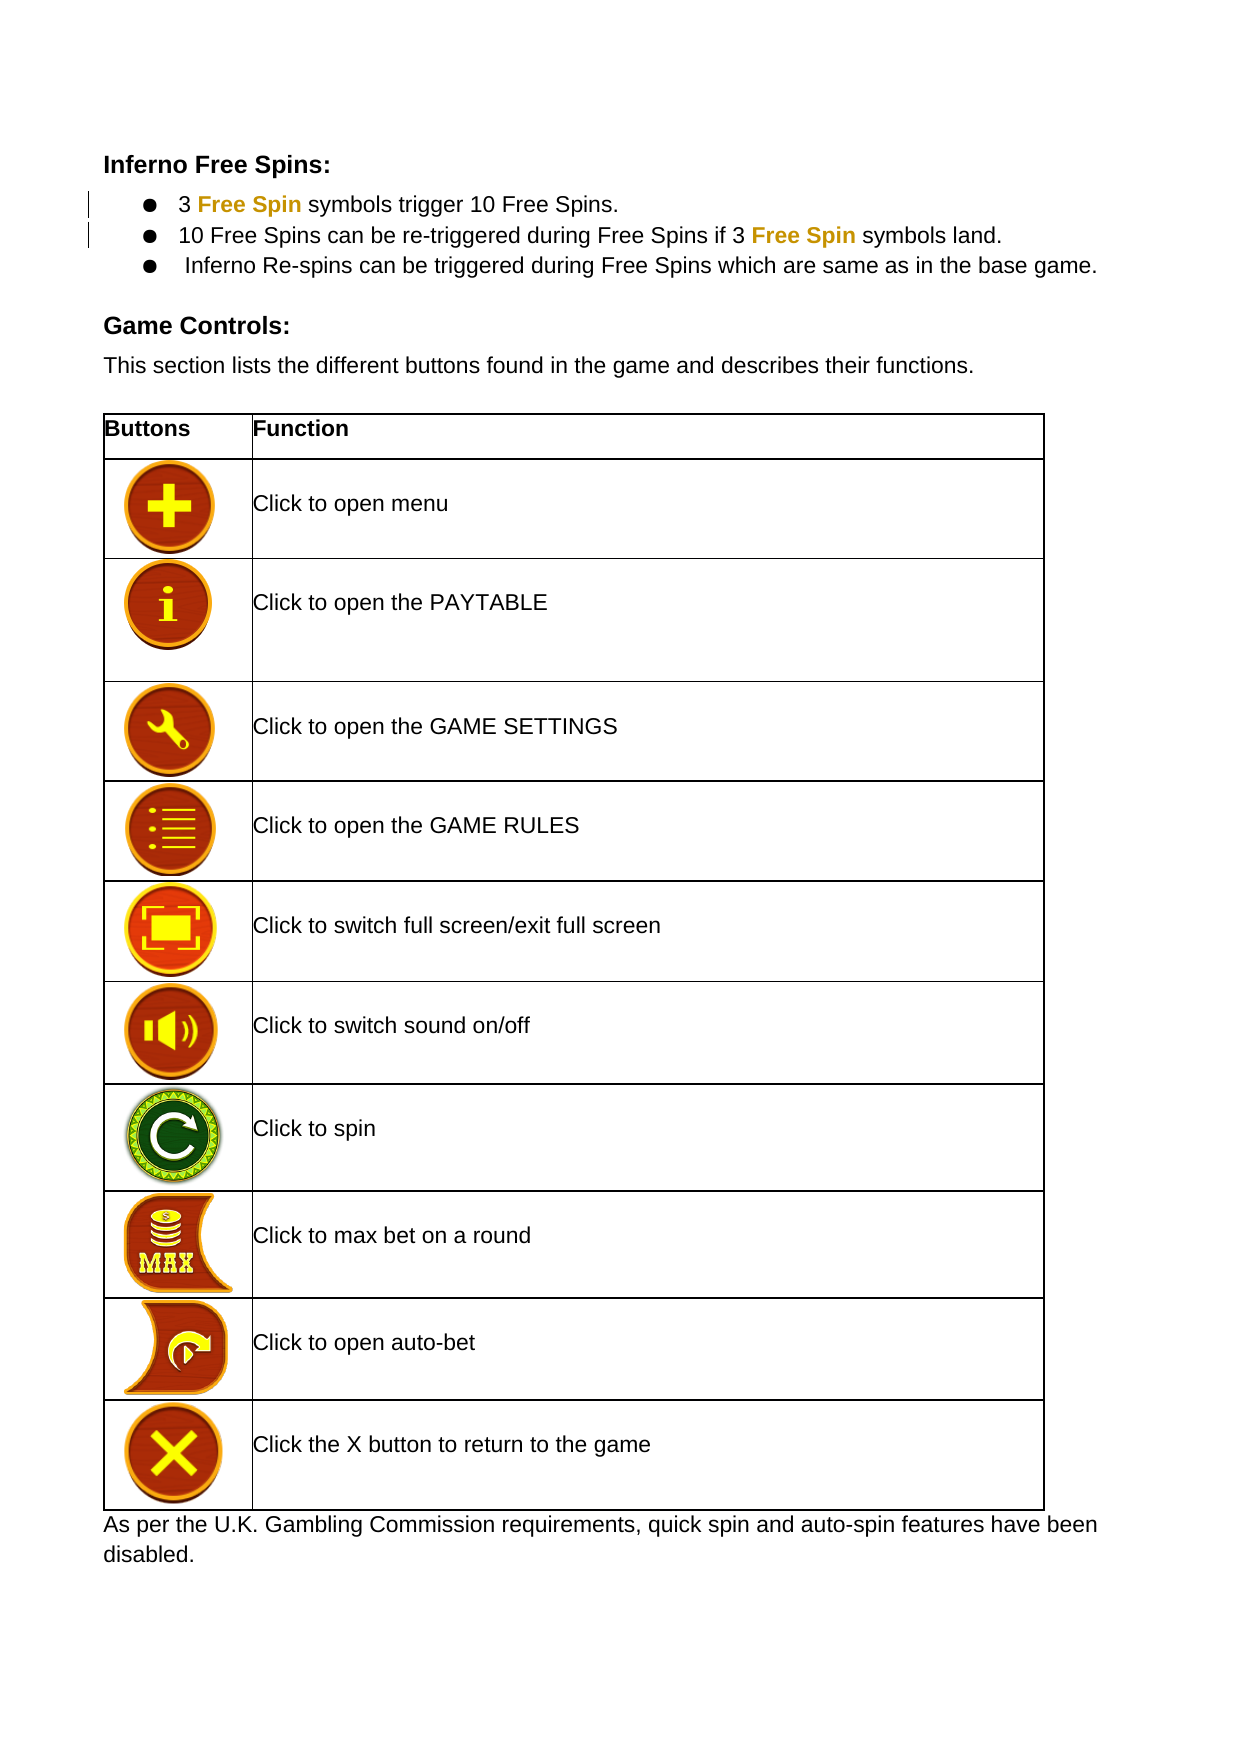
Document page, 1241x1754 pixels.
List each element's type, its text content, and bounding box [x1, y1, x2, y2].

table_cell [105, 782, 252, 880]
table_cell Click to switch full screen/exit full screen [253, 882, 1043, 981]
table_cell Click to max bet on a round [253, 1192, 1043, 1297]
table_cell [105, 460, 252, 557]
table_header Buttons [105, 415, 252, 458]
table_cell Click the X button to return to the game [253, 1401, 1043, 1509]
table_cell Click to open menu [253, 460, 1043, 557]
table_cell [105, 1085, 252, 1190]
table_cell [105, 982, 252, 1083]
table_cell Click to open the GAME RULES [253, 782, 1043, 880]
subtitle Game Controls: [103, 311, 1115, 340]
table_cell Click to open auto-bet [253, 1299, 1043, 1399]
table_cell [105, 682, 252, 780]
list Inferno Re-spins can be triggered during Free Spins which are same as in the base game. [141, 252, 1115, 278]
list 10 Free Spins can be re-triggered during Free Spins if 3 Free Spin symbols land. [141, 222, 1115, 248]
table_cell [105, 1192, 252, 1297]
table_cell Click to open the PAYTABLE [253, 559, 1043, 681]
table_cell Click to switch sound on/off [253, 982, 1043, 1083]
table_header Function [253, 415, 1043, 458]
list 3 Free Spin symbols trigger 10 Free Spins. [141, 191, 1115, 218]
text Inferno Free Spins: [103, 150, 1115, 179]
table_cell [105, 882, 252, 981]
table_cell Click to open the GAME SETTINGS [253, 682, 1043, 780]
table_cell [105, 1299, 252, 1399]
text This section lists the different buttons found in the game and describes their functions. [103, 352, 1115, 379]
table_cell Click to spin [253, 1085, 1043, 1190]
table_cell [105, 1401, 252, 1509]
table_cell [105, 559, 252, 681]
text As per the U.K. Gambling Commission requirements, quick spin and auto-spin features have been disabled. [103, 1511, 1115, 1567]
